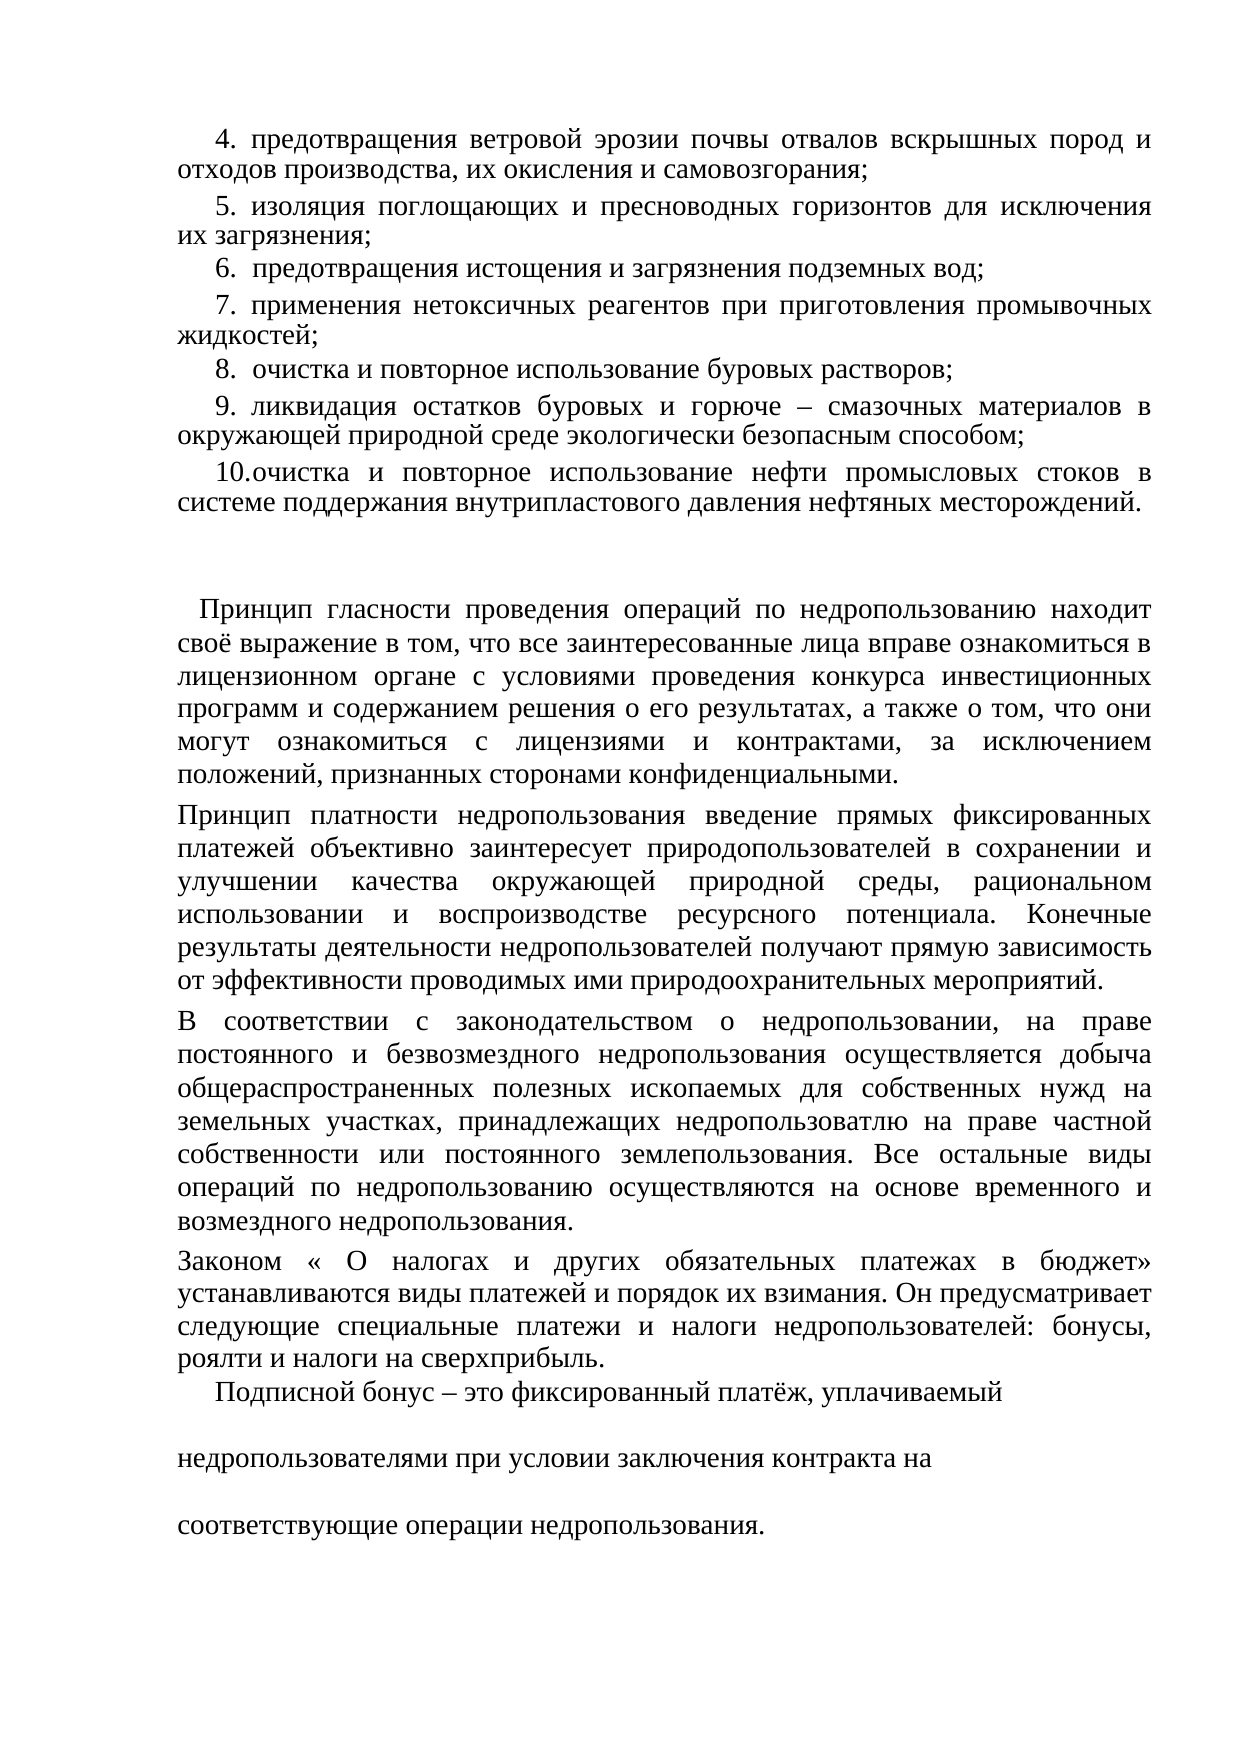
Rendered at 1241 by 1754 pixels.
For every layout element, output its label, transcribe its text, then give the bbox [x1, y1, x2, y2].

text Принцип платности недропользования введение прямых фиксированных платежей объективно заинтересует природопользователей в сохранении и улучшении качества окружающей природной среды, рациональном использовании и воспроизводстве ресурсного потенциала. Конечные результаты деятельности недропользователей получают прямую зависимость от эффективности проводимых ими природоохранительных мероприятий. [177, 798, 1153, 995]
list очистка и повторное использование нефти промысловых стоков в системе поддержания внутрипластового давления нефтяных месторождений. [177, 458, 1153, 517]
list предотвращения истощения и загрязнения подземных вод; [215, 251, 1153, 284]
text Принцип гласности проведения операций по недропользованию находит своё выражение в том, что все заинтересованные лица вправе ознакомиться в лицензионном органе с условиями проведения конкурса инвестиционных программ и содержанием решения о его результатах, а также о том, что они могут ознакомиться с лицензиями и контрактами, за исключением положений, признанных сторонами конфиденциальными. [177, 592, 1153, 790]
list применения нетоксичных реагентов при приготовления промывочных жидкостей; [177, 291, 1153, 351]
text Подписной бонус – это фиксированный платёж, уплачиваемый [214, 1374, 1153, 1408]
list ликвидация остатков буровых и горюче – смазочных материалов в окружающей природной среде экологически безопасным способом; [177, 391, 1153, 451]
list изоляция поглощающих и пресноводных горизонтов для исключения их загрязнения; [177, 191, 1153, 251]
text В соответствии с законодательством о недропользовании, на праве постоянного и безвозмездного недропользования осуществляется добыча общераспространенных полезных ископаемых для собственных нужд на земельных участках, принадлежащих недропользоватлю на праве частной собственности или постоянного землепользования. Все остальные виды операций по недропользованию осуществляются на основе временного и возмездного недропользования. [177, 1004, 1153, 1236]
list предотвращения ветровой эрозии почвы отвалов вскрышных пород и отходов производства, их окисления и самовозгорания; [177, 124, 1153, 184]
text соответствующие операции недропользования. [177, 1508, 1153, 1541]
text Законом « О налогах и других обязательных платежах в бюджет» устанавливаются виды платежей и порядок их взимания. Он предусматривает следующие специальные платежи и налоги недропользователей: бонусы, роялти и налоги на сверхприбыль. [177, 1244, 1153, 1374]
list очистка и повторное использование буровых растворов; [215, 351, 1153, 384]
text недропользователями при условии заключения контракта на [177, 1441, 1153, 1474]
